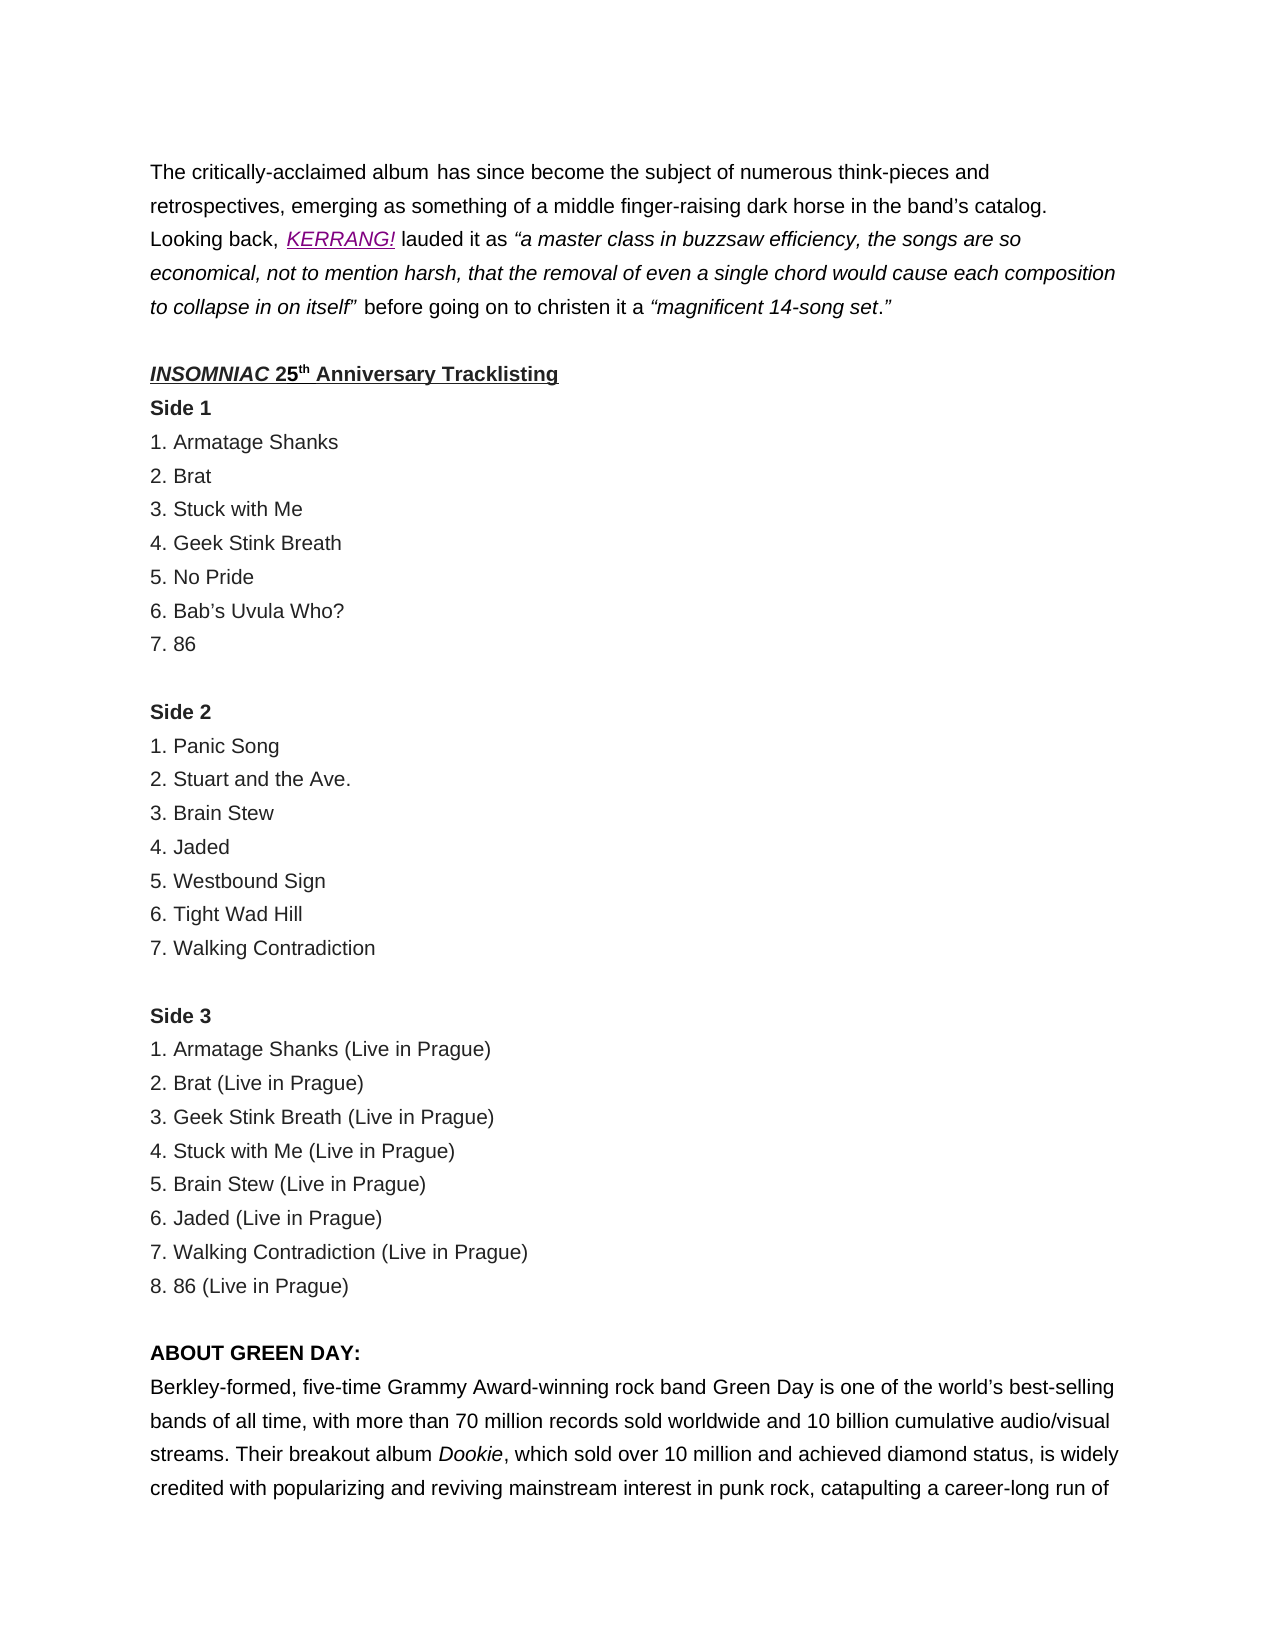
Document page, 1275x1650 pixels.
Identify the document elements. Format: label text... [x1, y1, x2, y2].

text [150, 1365, 1125, 1500]
text 2. Brat (Live in Prague) [150, 1061, 1125, 1095]
text Side 2 [150, 690, 1125, 724]
text 4. Stuck with Me (Live in Prague) [150, 1129, 1125, 1162]
text 1. Armatage Shanks [150, 420, 1125, 454]
text 2. Brat [150, 454, 1125, 487]
text 6. Bab’s Uvula Who? [150, 589, 1125, 622]
text 3. Brain Stew [150, 791, 1125, 825]
text 8. 86 (Live in Prague) [150, 1264, 1125, 1297]
text Side 3 [150, 994, 1125, 1027]
text 1. Armatage Shanks (Live in Prague) [150, 1027, 1125, 1061]
text 7. Walking Contradiction (Live in Prague) [150, 1230, 1125, 1264]
text ABOUT GREEN DAY: [150, 1297, 1125, 1365]
text 6. Tight Wad Hill [150, 892, 1125, 926]
text 7. 86 [150, 622, 1125, 656]
text 5. Brain Stew (Live in Prague) [150, 1162, 1125, 1196]
text 5. No Pride [150, 555, 1125, 589]
text 3. Geek Stink Breath (Live in Prague) [150, 1095, 1125, 1129]
text 6. Jaded (Live in Prague) [150, 1196, 1125, 1230]
text 2. Stuart and the Ave. [150, 757, 1125, 791]
text 1. Panic Song [150, 724, 1125, 757]
text INSOMNIAC 25th Anniversary Tracklisting [150, 352, 1125, 386]
text 7. Walking Contradiction [150, 926, 1125, 960]
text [150, 150, 1125, 319]
text 3. Stuck with Me [150, 487, 1125, 521]
text 4. Jaded [150, 825, 1125, 859]
text 4. Geek Stink Breath [150, 521, 1125, 555]
text Side 1 [150, 386, 1125, 420]
text 5. Westbound Sign [150, 859, 1125, 892]
